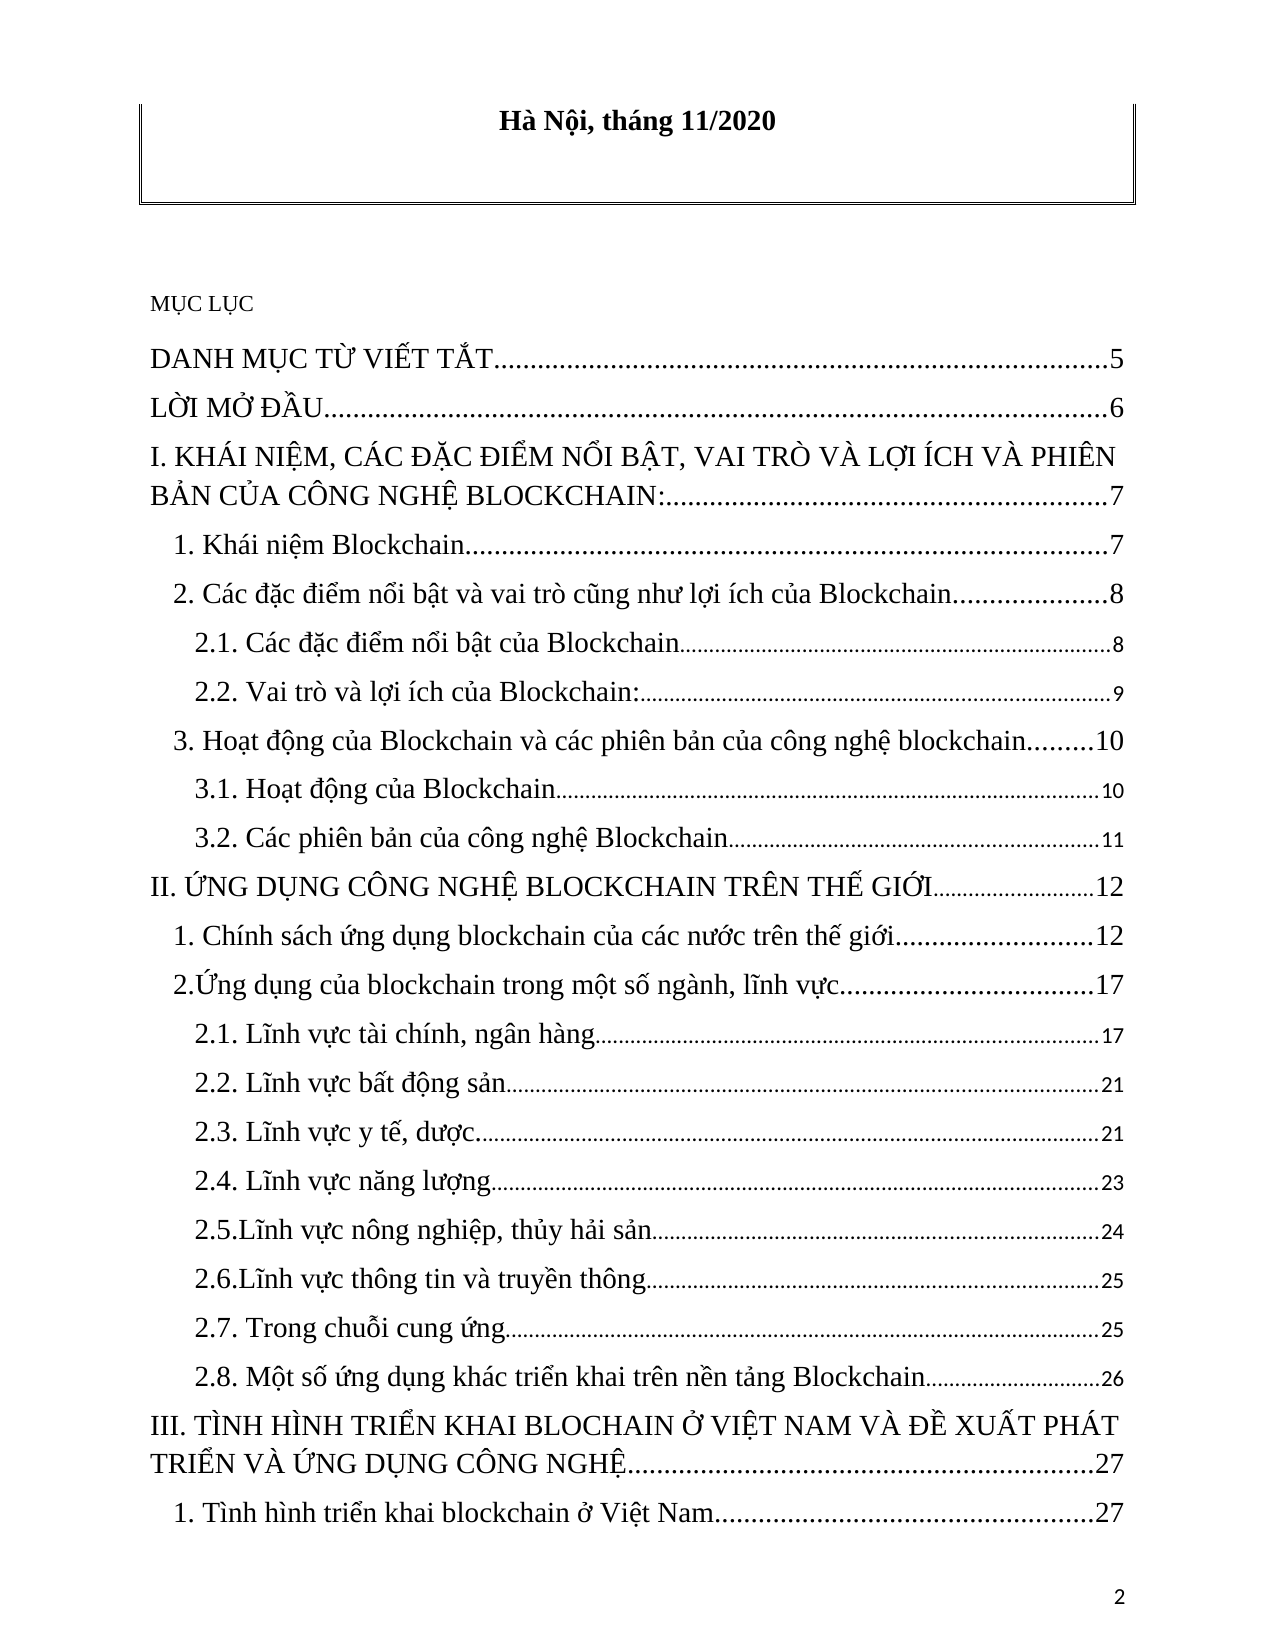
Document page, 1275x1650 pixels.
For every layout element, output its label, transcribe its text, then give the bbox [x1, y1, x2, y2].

text Hà Nội, tháng 11/2020 [138, 103, 1135, 205]
